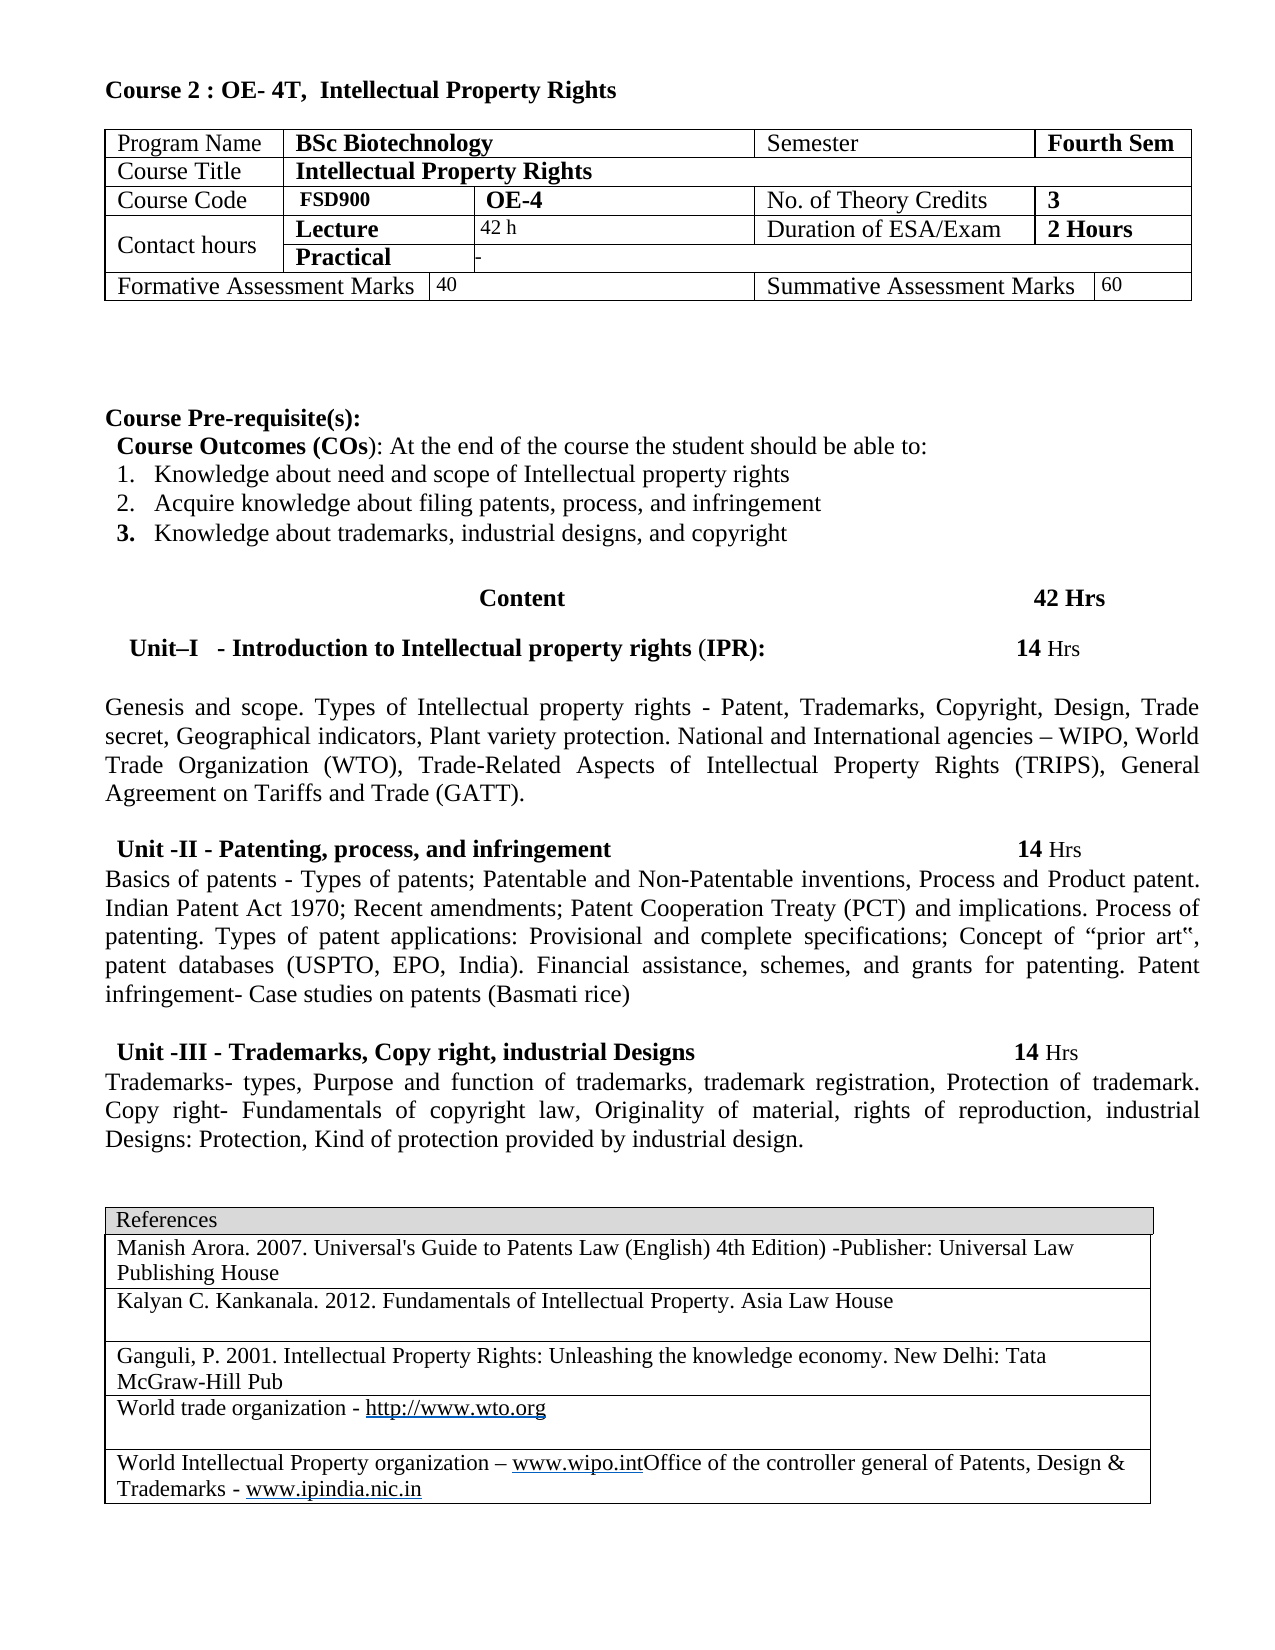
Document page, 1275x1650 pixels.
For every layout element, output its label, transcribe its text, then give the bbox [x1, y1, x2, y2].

text Course Outcomes (COs): At the end of the course the student should be able to: [116, 432, 1200, 460]
table_cell FSD900 [284, 187, 474, 214]
text Trademarks- types, Purpose and function of trademarks, trademark registration, Protection of trademark. Copy right- Fundamentals of copyright law, Originality of material, rights of reproduction, industrial Designs: Protection, Kind of protection provided by industrial design. [105, 1067, 1200, 1153]
table_cell World trade organization - http://www.wto.org [106, 1396, 1150, 1449]
table_cell Lecture [284, 216, 474, 243]
table_cell 3 [1036, 187, 1191, 214]
table_header Fourth Sem [1036, 130, 1191, 157]
text Genesis and scope. Types of Intellectual property rights - Patent, Trademarks, Copyright, Design, Trade secret, Geographical indicators, Plant variety protection. National and International agencies – WIPO, World Trade Organization (WTO), Trade-Related Aspects of Intellectual Property Rights (TRIPS), General Agreement on Tariffs and Trade (GATT). [105, 692, 1200, 807]
text Unit -III - Trademarks, Copy right, industrial Designs 14 Hrs [116, 1037, 1200, 1066]
table_header Semester [755, 130, 1034, 157]
table_cell Manish Arora. 2007. Universal's Guide to Patents Law (English) 4th Edition) -Publisher: Universal Law Publishing House [106, 1235, 1150, 1287]
table_header BSc Biotechnology [284, 130, 754, 157]
table_cell Kalyan C. Kankanala. 2012. Fundamentals of Intellectual Property. Asia Law House [106, 1289, 1150, 1341]
table_cell Duration of ESA/Exam [755, 216, 1034, 243]
table_cell 42 h [475, 216, 754, 243]
text Unit -II - Patenting, process, and infringement 14 Hrs [116, 834, 1200, 863]
table_cell Ganguli, P. 2001. Intellectual Property Rights: Unleashing the knowledge economy. New Delhi: Tata McGraw-Hill Pub [106, 1342, 1150, 1395]
text Course 2 : OE- 4T, Intellectual Property Rights [105, 75, 1200, 104]
list Content 42 Hrs [141, 583, 1110, 612]
table_cell Summative Assessment Marks [755, 273, 1094, 300]
list Knowledge about need and scope of Intellectual property rights [116, 460, 1200, 488]
table_cell 60 [1095, 273, 1191, 300]
table_cell OE-4 [475, 187, 754, 214]
table_cell Course Code [106, 187, 283, 214]
table_cell Practical [284, 245, 474, 272]
text Basics of patents - Types of patents; Patentable and Non-Patentable inventions, Process and Product patent. Indian Patent Act 1970; Recent amendments; Patent Cooperation Treaty (PCT) and implications. Process of patenting. Types of patent applications: Provisional and complete specifications; Concept of “prior art‟, patent databases (USPTO, EPO, India). Financial assistance, schemes, and grants for patenting. Patent infringement- Case studies on patents (Basmati rice) [105, 864, 1200, 1008]
table_cell Contact hours [106, 216, 283, 272]
table_cell Formative Assessment Marks [106, 273, 429, 300]
table_cell 40 [430, 273, 754, 300]
table_cell Course Title [106, 158, 283, 186]
table_cell 2 Hours [1036, 216, 1191, 243]
text Course Pre-requisite(s): [105, 403, 1200, 432]
table_cell Intellectual Property Rights [284, 158, 1191, 186]
table_header Program Name [106, 130, 283, 157]
table_header References [106, 1208, 1153, 1234]
list Knowledge about trademarks, industrial designs, and copyright [116, 518, 1200, 546]
table_cell No. of Theory Credits [755, 187, 1034, 214]
table_cell World Intellectual Property organization – www.wipo.intOffice of the controller general of Patents, Design & Trademarks - www.ipindia.nic.in [106, 1450, 1150, 1502]
text Unit–I - Introduction to Intellectual property rights (IPR): 14 Hrs [116, 634, 1200, 662]
table_cell - [475, 245, 1191, 272]
list Acquire knowledge about filing patents, process, and infringement [116, 488, 1200, 517]
